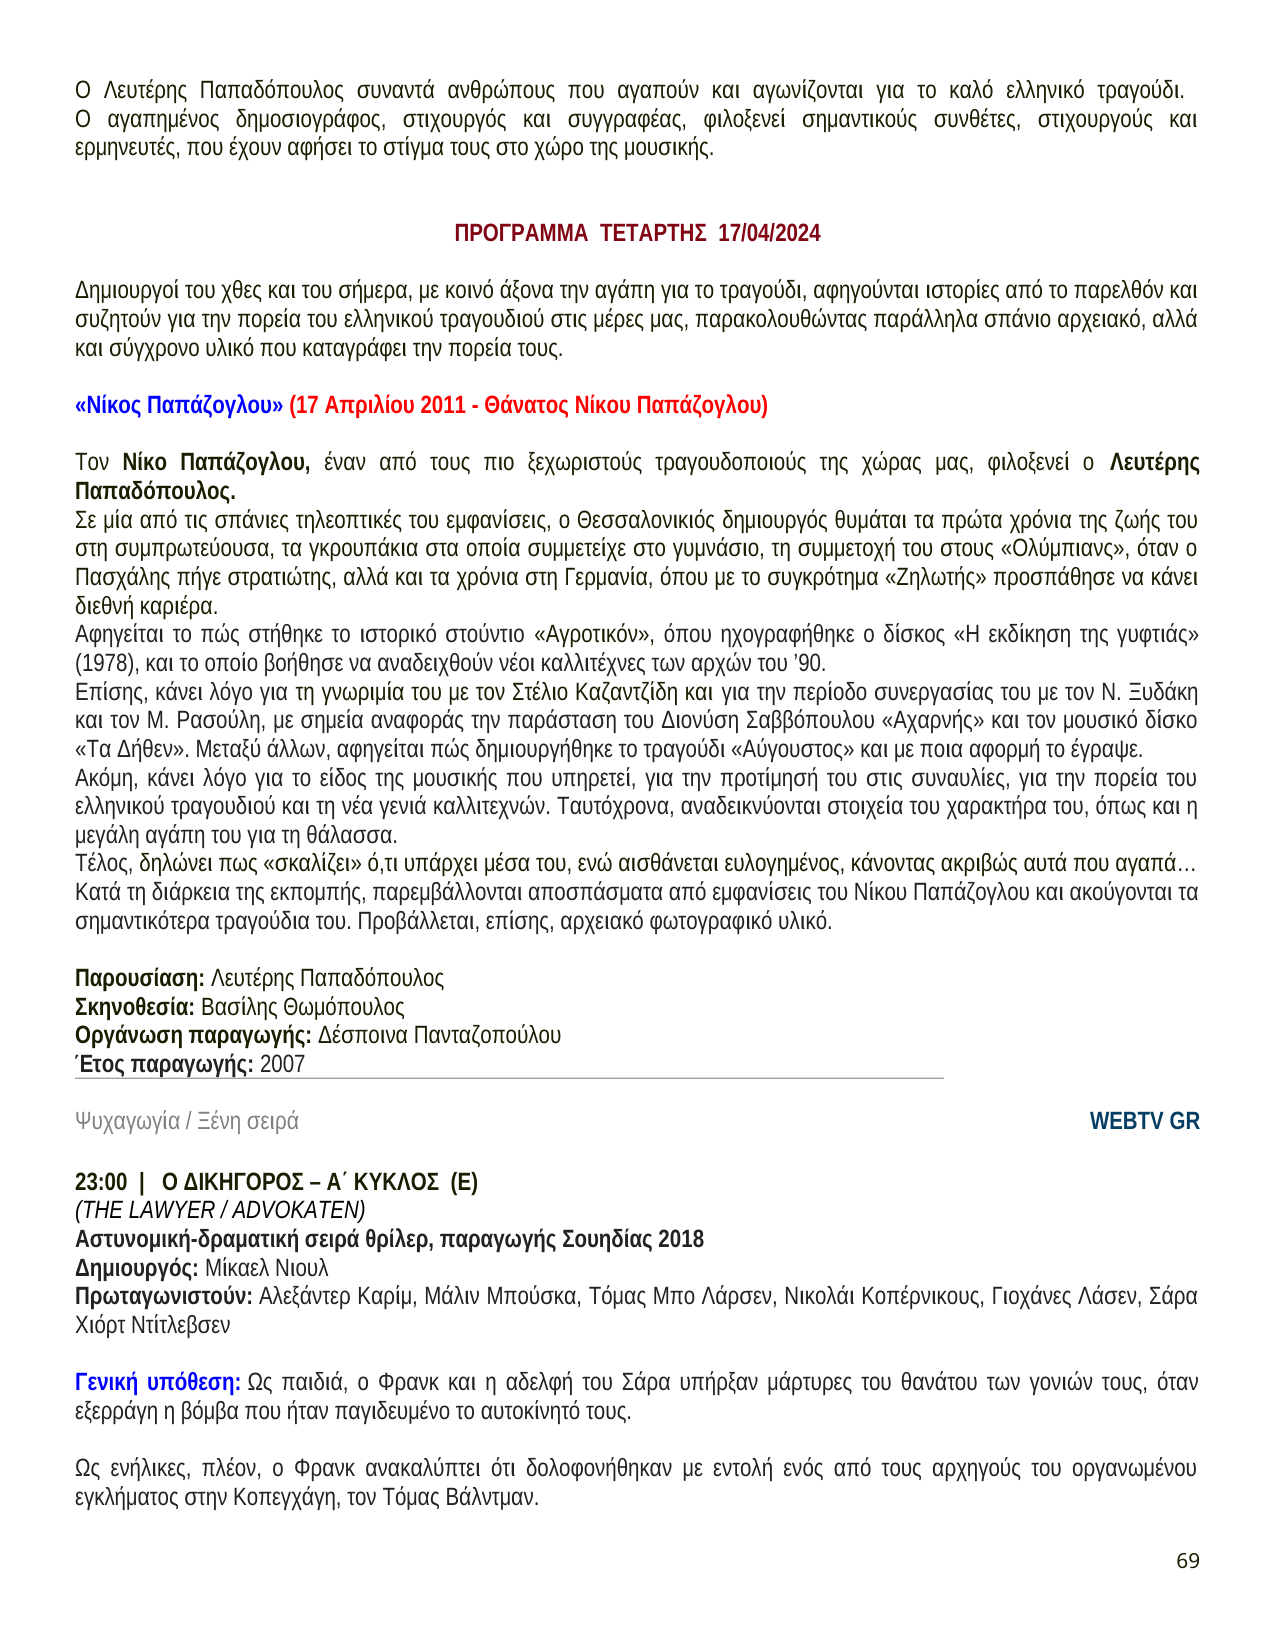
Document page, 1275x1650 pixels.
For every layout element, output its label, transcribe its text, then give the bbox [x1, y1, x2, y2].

text Δημιουργοί του χθες και του σήμερα, με κοινό άξονα την αγάπη για το τραγούδι, αφηγούνται ιστορίες από το παρελθόν και συζητούν για την πορεία του ελληνικού τραγουδιού στις μέρες μας, παρακολουθώντας παράλληλα σπάνιο αρχειακό, αλλά και σύγχρονο υλικό που καταγράφει την πορεία τους. [75, 276, 1200, 361]
text Τέλος, δηλώνει πως «σκαλίζει» ό,τι υπάρχει μέσα του, ενώ αισθάνεται ευλογημένος, κάνοντας ακριβώς αυτά που αγαπά… [75, 848, 1200, 877]
text Σε μία από τις σπάνιες τηλεοπτικές του εμφανίσεις, ο Θεσσαλονικιός δημιουργός θυμάται τα πρώτα χρόνια της ζωής του στη συμπρωτεύουσα, τα γκρουπάκια στα οποία συμμετείχε στο γυμνάσιο, τη συμμετοχή του στους «Ολύμπιανς», όταν ο Πασχάλης πήγε στρατιώτης, αλλά και τα χρόνια στη Γερμανία, όπου με το συγκρότημα «Ζηλωτής» προσπάθησε να κάνει διεθνή καριέρα. [75, 505, 1200, 619]
table_header WEBTV GR [638, 1106, 1200, 1135]
table_header Ψυχαγωγία / Ξένη σειρά [75, 1106, 637, 1135]
text Ως ενήλικες, πλέον, ο Φρανκ ανακαλύπτει ότι δολοφονήθηκαν με εντολή ενός από τους αρχηγούς του οργανωμένου εγκλήματος στην Κοπεγχάγη, τον Τόμας Βάλντμαν. [75, 1453, 1200, 1511]
text Αφηγείται το πώς στήθηκε το ιστορικό στούντιο «Αγροτικόν», όπου ηχογραφήθηκε ο δίσκος «Η εκδίκηση της γυφτιάς» (1978), και το οποίο βοήθησε να αναδειχθούν νέοι καλλιτέχνες των αρχών του ’90. [75, 619, 1200, 677]
text Αστυνομική-δραματική σειρά θρίλερ, παραγωγής Σουηδίας 2018 [75, 1224, 1200, 1253]
text «Νίκος Παπάζογλου» (17 Απριλίου 2011 - Θάνατος Νίκου Παπάζογλου) [75, 390, 1200, 419]
text ΠΡΟΓΡΑΜΜΑ ΤΕΤΑΡΤΗΣ 17/04/2024 [75, 218, 1200, 247]
subtitle (THE LAWYER / ADVOKATEN) [75, 1195, 1200, 1224]
text Έτος παραγωγής: 2007 [75, 1049, 1200, 1078]
text Τον Νίκο Παπάζογλου, έναν από τους πιο ξεχωριστούς τραγουδοποιούς της χώρας μας, φιλοξενεί ο Λευτέρης Παπαδόπουλος. [75, 447, 1200, 505]
text Δημιουργός: Μίκαελ Νιουλ [75, 1253, 1200, 1281]
text Ακόμη, κάνει λόγο για το είδος της μουσικής που υπηρετεί, για την προτίμησή του στις συναυλίες, για την πορεία του ελληνικού τραγουδιού και τη νέα γενιά καλλιτεχνών. Ταυτόχρονα, αναδεικνύονται στοιχεία του χαρακτήρα του, όπως και η μεγάλη αγάπη του για τη θάλασσα. [75, 762, 1200, 848]
text Γενική υπόθεση: Ως παιδιά, ο Φρανκ και η αδελφή του Σάρα υπήρξαν μάρτυρες του θανάτου των γονιών τους, όταν εξερράγη η βόμβα που ήταν παγιδευμένο το αυτοκίνητό τους. [75, 1367, 1200, 1424]
text Ο Λευτέρης Παπαδόπουλος συναντά ανθρώπους που αγαπούν και αγωνίζονται για το καλό ελληνικό τραγούδι. Ο αγαπημένος δημοσιογράφος, στιχουργός και συγγραφέας, φιλοξενεί σημαντικούς συνθέτες, στιχουργούς και ερμηνευτές, που έχουν αφήσει το στίγμα τους στο χώρο της μουσικής. [75, 75, 1200, 161]
text Σκηνοθεσία: Βασίλης Θωμόπουλος [75, 992, 1200, 1020]
text Κατά τη διάρκεια της εκπομπής, παρεμβάλλονται αποσπάσματα από εμφανίσεις του Νίκου Παπάζογλου και ακούγονται τα σημαντικότερα τραγούδια του. Προβάλλεται, επίσης, αρχειακό φωτογραφικό υλικό. [75, 877, 1200, 934]
text Παρουσίαση: Λευτέρης Παπαδόπουλος [75, 963, 1200, 992]
subtitle 23:00 | Ο ΔΙΚΗΓΟΡΟΣ – Α΄ ΚΥΚΛΟΣ (E) [75, 1135, 1200, 1195]
text Οργάνωση παραγωγής: Δέσποινα Πανταζοπούλου [75, 1020, 1200, 1049]
text Πρωταγωνιστούν: Αλεξάντερ Καρίμ, Μάλιν Μπούσκα, Τόμας Μπο Λάρσεν, Νικολάι Κοπέρνικους, Γιοχάνες Λάσεν, Σάρα Χιόρτ Ντίτλεβσεν [75, 1281, 1200, 1339]
text Επίσης, κάνει λόγο για τη γνωριμία του με τον Στέλιο Καζαντζίδη και για την περίοδο συνεργασίας του με τον Ν. Ξυδάκη και τον Μ. Ρασούλη, με σημεία αναφοράς την παράσταση του Διονύση Σαββόπουλου «Αχαρνής» και τον μουσικό δίσκο «Τα Δήθεν». Μεταξύ άλλων, αφηγείται πώς δημιουργήθηκε το τραγούδι «Αύγουστος» και με ποια αφορμή το έγραψε. [75, 677, 1200, 762]
